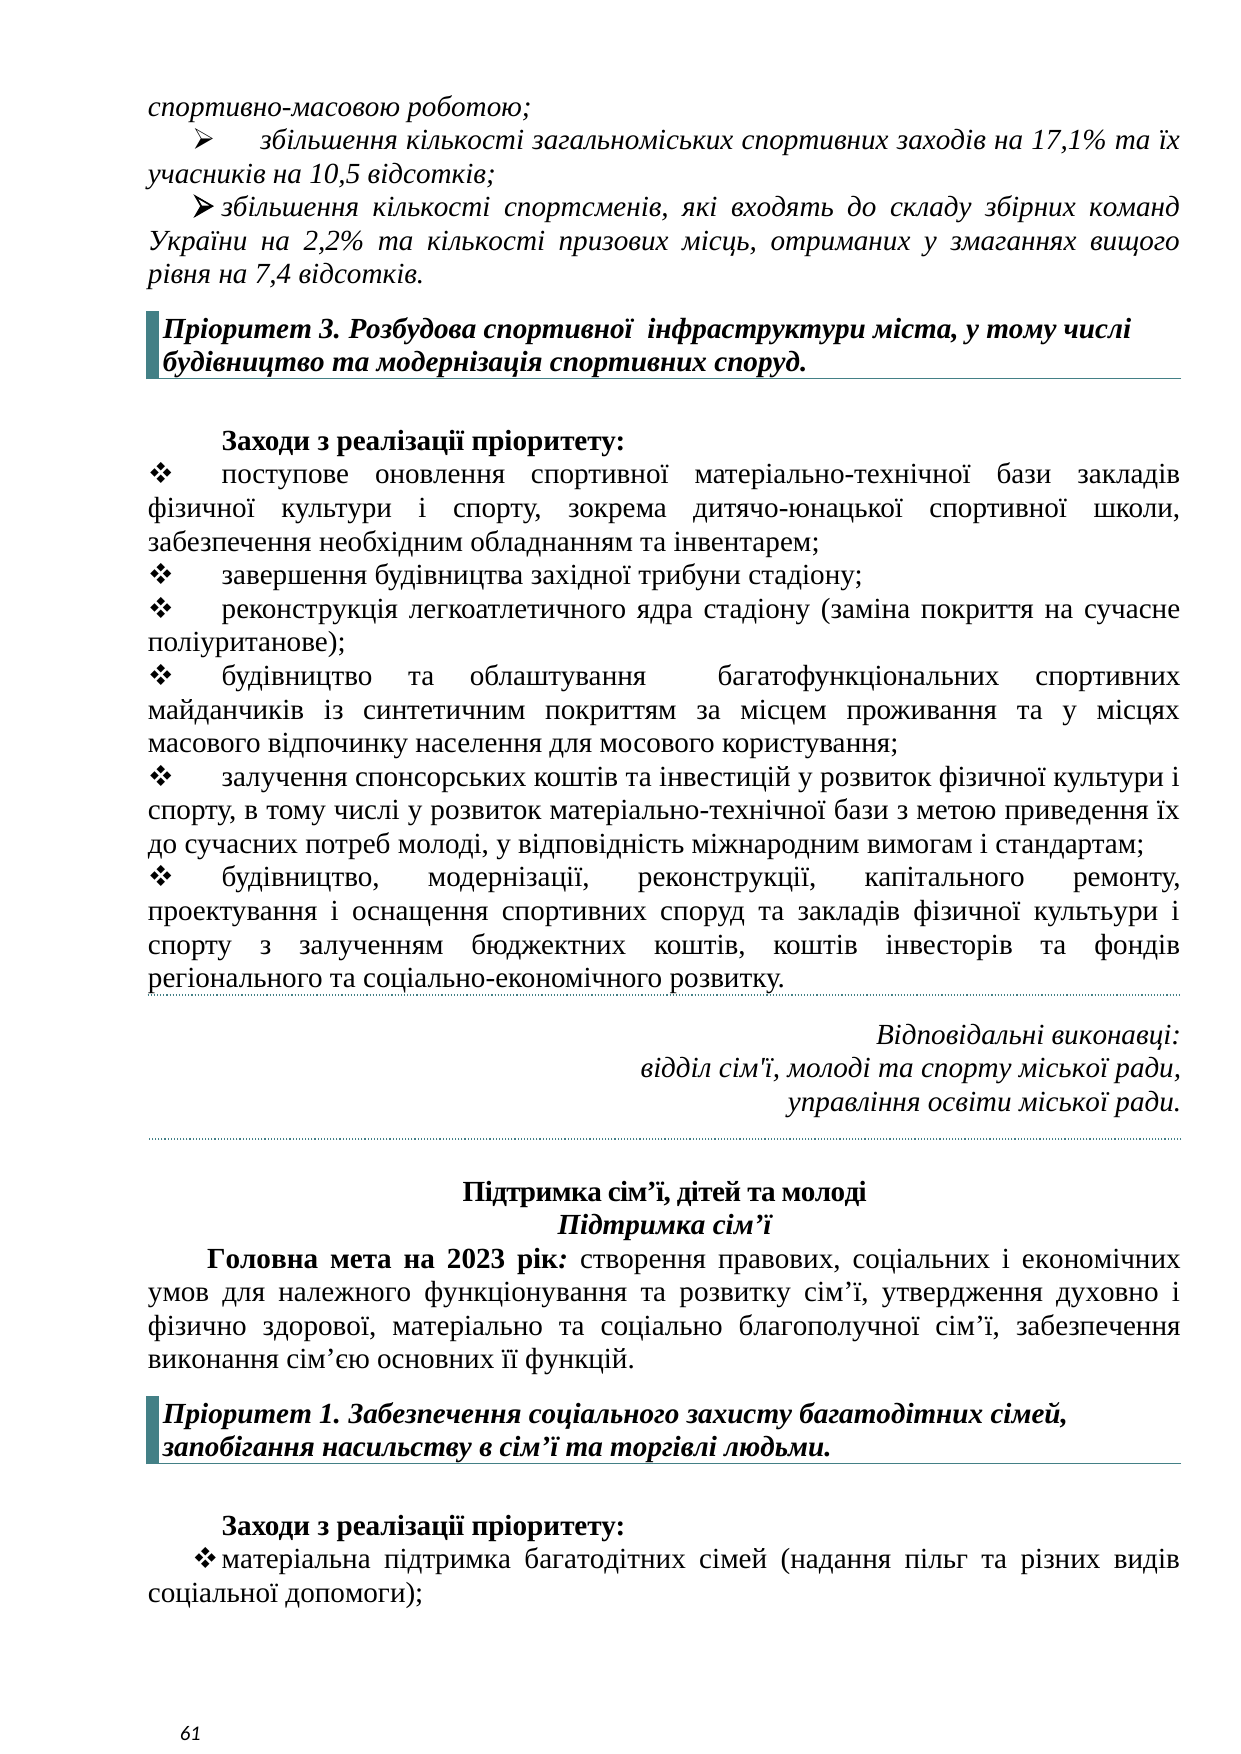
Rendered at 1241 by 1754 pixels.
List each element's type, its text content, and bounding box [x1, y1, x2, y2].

text Головна мета на 2023 рік: створення правових, соціальних і економічних умов для належного функціонування та розвитку сім’ї, утвердження духовно і фізично здорової, матеріально та соціально благополучної сім’ї, забезпечення виконання сім’єю основних її функцій. [148, 1241, 1181, 1375]
list збільшення кількості загальноміських спортивних заходів на 17,1% та їх учасників на 10,5 відсотків; [148, 122, 1181, 189]
list матеріальна підтримка багатодітних сімей (надання пільг та різних видів соціальної допомоги); [148, 1542, 1181, 1609]
list реконструкція легкоатлетичного ядра стадіону (заміна покриття на сучасне поліуританове); [148, 591, 1181, 658]
list залучення спонсорських коштів та інвестицій у розвиток фізичної культури і спорту, в тому числі у розвиток матеріально-технічної бази з метою приведення їх до сучасних потреб молоді, у відповідність міжнародним вимогам і стандартам; [148, 759, 1181, 859]
list поступове оновлення спортивної матеріально-технічної бази закладів фізичної культури і спорту, зокрема дитячо-юнацької спортивної школи, забезпечення необхідним обладнанням та інвентарем; [148, 457, 1181, 557]
list будівництво, модернізації, реконструкції, капітального ремонту, проектування і оснащення спортивних споруд та закладів фізичної культьури і спорту з залученням бюджектних коштів, коштів інвесторів та фондів регіонального та соціально-економічного розвитку. [148, 859, 1181, 994]
text Заходи з реалізації пріоритету: [148, 1508, 1181, 1542]
text Заходи з реалізації пріоритету: [148, 423, 1181, 457]
text спортивно-масовою роботою; [148, 89, 1181, 122]
text Відповідальні виконавці: [148, 994, 1181, 1050]
text Підтримка сім’ї, дітей та молоді [148, 1174, 1182, 1207]
list збільшення кількості спортсменів, які входять до складу збірних команд України на 2,2% та кількості призових місць, отриманих у змаганнях вищого рівня на 7,4 відсотків. [148, 189, 1181, 290]
list будівництво та облаштування багатофункціональних спортивних майданчиків із синтетичним покриттям за місцем проживання та у місцях масового відпочинку населення для мосового користування; [148, 658, 1181, 759]
text Пріоритет 1. Забезпечення соціального захисту багатодітних сімей, запобігання насильству в сім’ї та торгівлі людьми. [159, 1396, 1181, 1463]
text Пріоритет 3. Розбудова спортивної інфраструктури міста, у тому числі будівництво та модернізація спортивних споруд. [159, 311, 1181, 378]
list завершення будівництва західної трибуни стадіону; [148, 557, 1181, 591]
text управління освіти міської ради. [148, 1061, 1181, 1140]
text Підтримка сім’ї [148, 1207, 1181, 1241]
